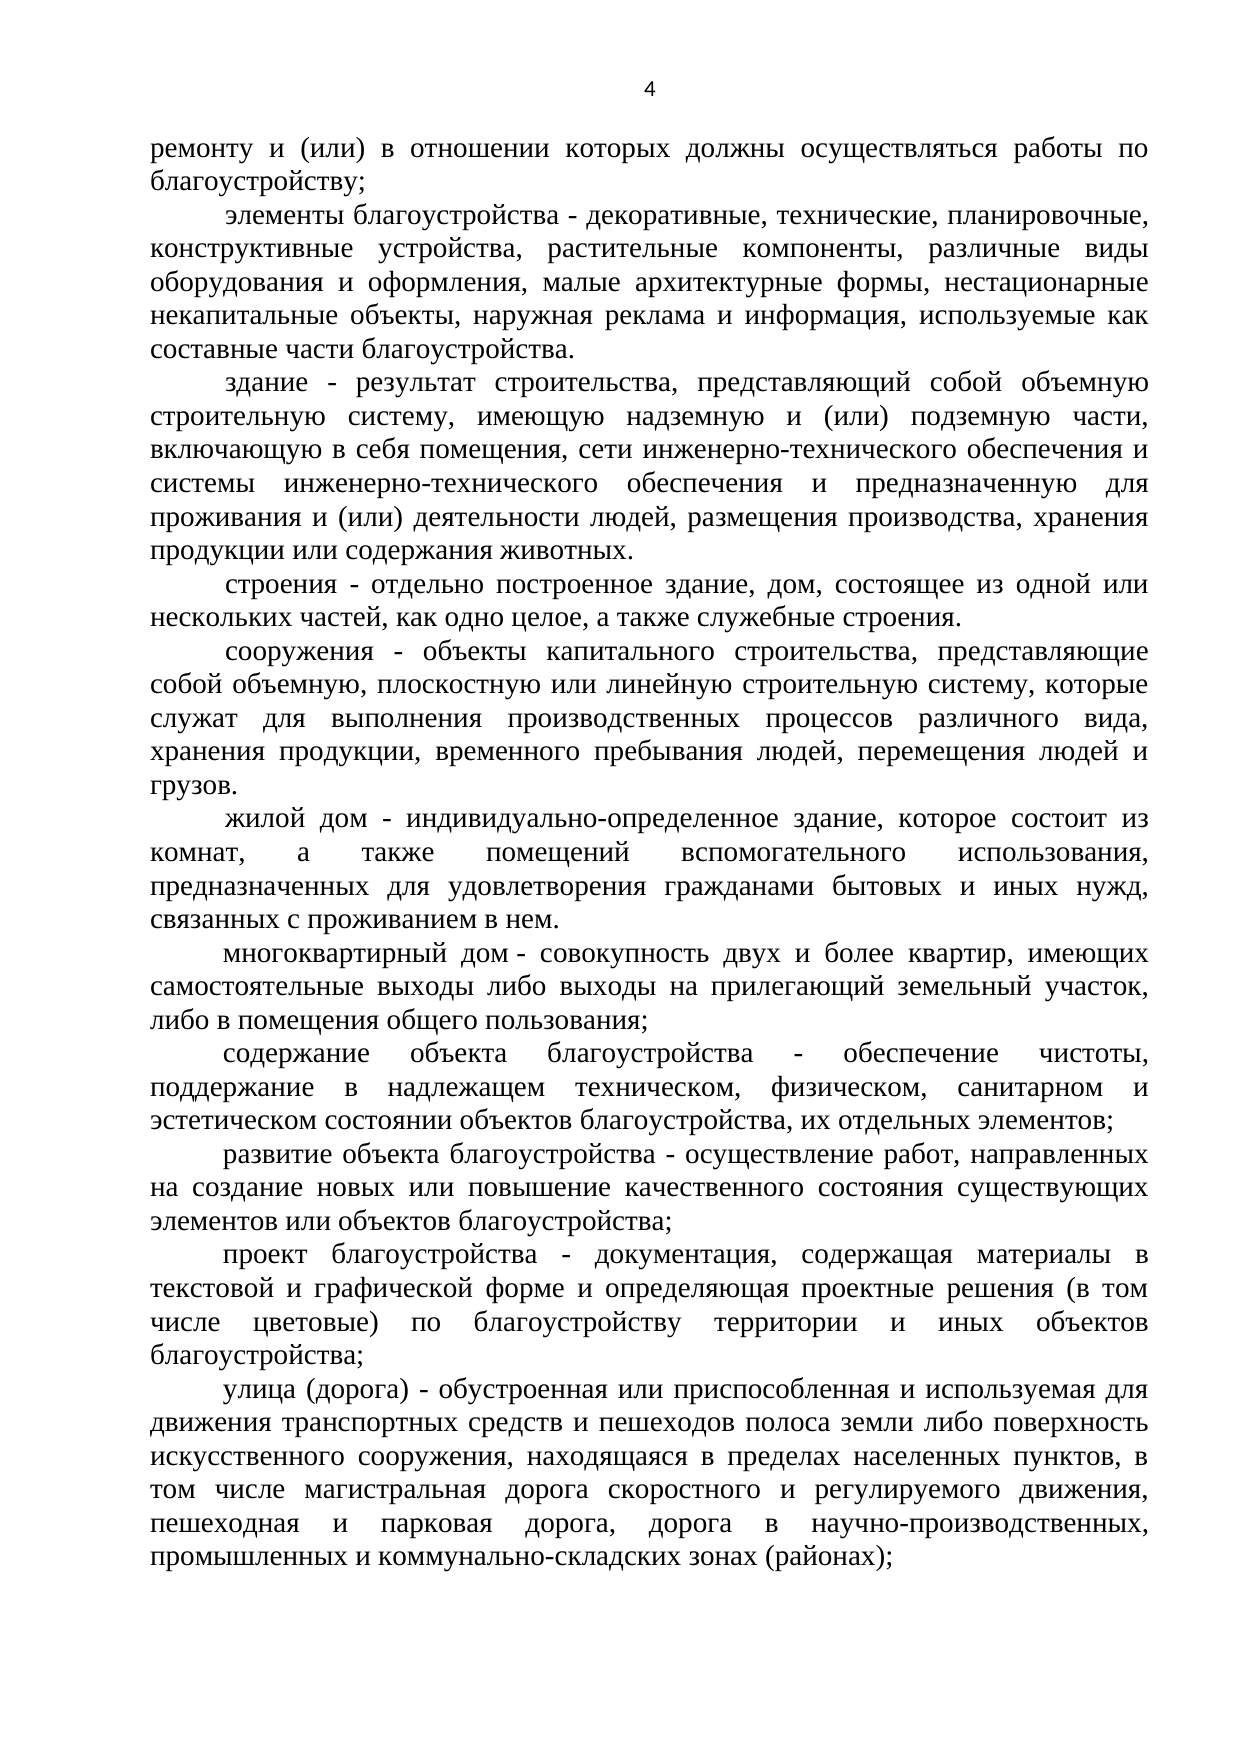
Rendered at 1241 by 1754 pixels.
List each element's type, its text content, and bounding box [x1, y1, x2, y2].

text сооружения - объекты капитального строительства, представляющие собой объемную, плоскостную или линейную строительную систему, которые служат для выполнения производственных процессов различного вида, хранения продукции, временного пребывания людей, перемещения людей и грузов. [150, 633, 1149, 801]
text многоквартирный дом - совокупность двух и более квартир, имеющих самостоятельные выходы либо выходы на прилегающий земельный участок, либо в помещения общего пользования; [150, 935, 1149, 1035]
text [150, 130, 1149, 197]
text содержание объекта благоустройства - обеспечение чистоты, поддержание в надлежащем техническом, физическом, санитарном и эстетическом состоянии объектов благоустройства, их отдельных элементов; [150, 1035, 1149, 1136]
text улица (дорога) - обустроенная или приспособленная и используемая для движения транспортных средств и пешеходов полоса земли либо поверхность искусственного сооружения, находящаяся в пределах населенных пунктов, в том числе магистральная дорога скоростного и регулируемого движения, пешеходная и парковая дорога, дорога в научно-производственных, промышленных и коммунально-складских зонах (районах); [150, 1371, 1149, 1572]
text строения - отдельно построенное здание, дом, состоящее из одной или нескольких частей, как одно целое, а также служебные строения. [150, 566, 1149, 633]
text элементы благоустройства - декоративные, технические, планировочные, конструктивные устройства, растительные компоненты, различные виды оборудования и оформления, малые архитектурные формы, нестационарные некапитальные объекты, наружная реклама и информация, используемые как составные части благоустройства. [150, 197, 1149, 364]
text здание - результат строительства, представляющий собой объемную строительную систему, имеющую надземную и (или) подземную части, включающую в себя помещения, сети инженерно-технического обеспечения и системы инженерно-технического обеспечения и предназначенную для проживания и (или) деятельности людей, размещения производства, хранения продукции или содержания животных. [150, 364, 1149, 566]
text развитие объекта благоустройства - осуществление работ, направленных на создание новых или повышение качественного состояния существующих элементов или объектов благоустройства; [150, 1136, 1149, 1237]
text проект благоустройства - документация, содержащая материалы в текстовой и графической форме и определяющая проектные решения (в том числе цветовые) по благоустройству территории и иных объектов благоустройства; [150, 1237, 1149, 1371]
text жилой дом - индивидуально-определенное здание, которое состоит из комнат, а также помещений вспомогательного использования, предназначенных для удовлетворения гражданами бытовых и иных нужд, связанных с проживанием в нем. [150, 801, 1149, 935]
